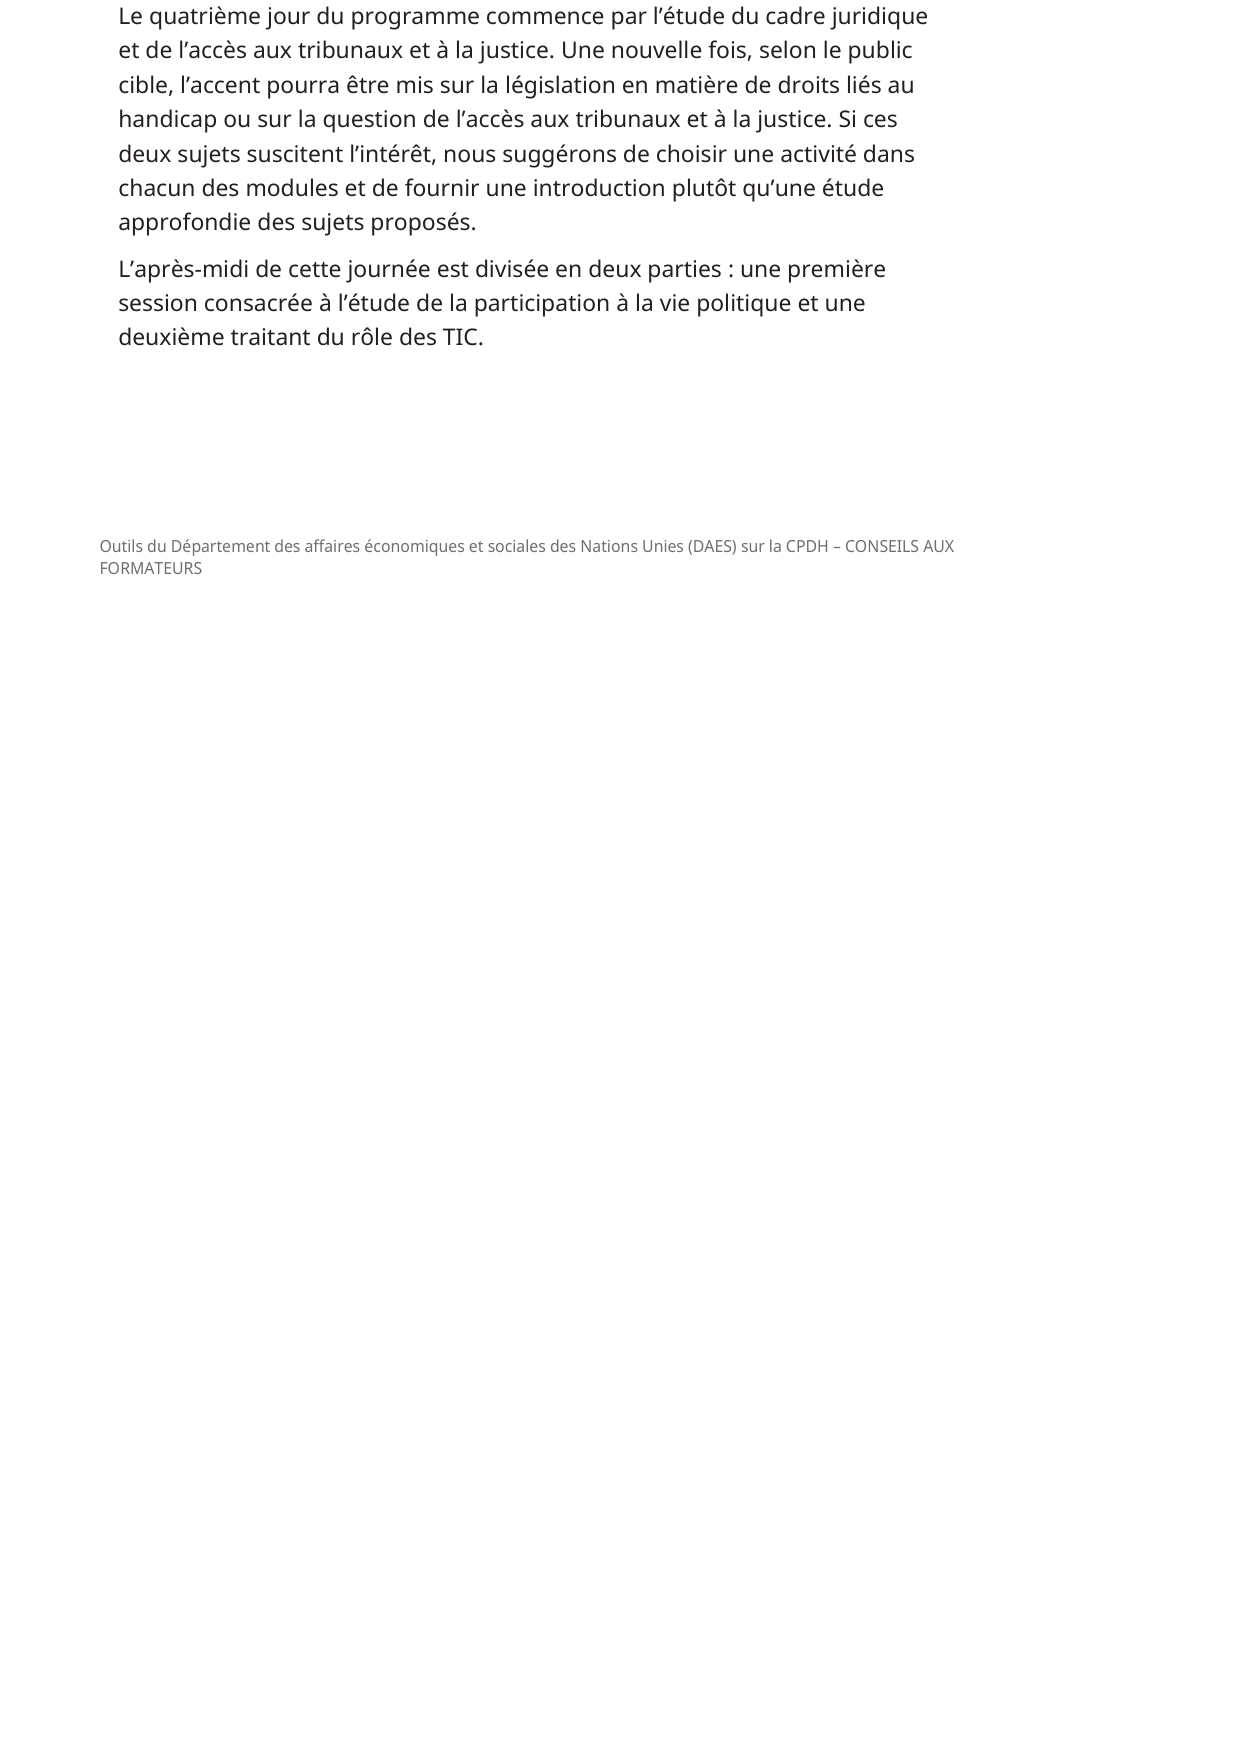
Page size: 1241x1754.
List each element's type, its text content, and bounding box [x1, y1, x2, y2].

text L’après-midi de cette journée est divisée en deux parties : une première session consacrée à l’étude de la participation à la vie politique et une deuxième traitant du rôle des TIC. [118, 252, 945, 352]
text Le quatrième jour du programme commence par l’étude du cadre juridique et de l’accès aux tribunaux et à la justice. Une nouvelle fois, selon le public cible, l’accent pourra être mis sur la législation en matière de droits liés au handicap ou sur la question de l’accès aux tribunaux et à la justice. Si ces deux sujets suscitent l’intérêt, nous suggérons de choisir une activité dans chacun des modules et de fournir une introduction plutôt qu’une étude approfondie des sujets proposés. [118, 0, 932, 237]
text Outils du Département des affaires économiques et sociales des Nations Unies (DAES) sur la CPDH – CONSEILS AUX FORMATEURS [99, 534, 1001, 579]
